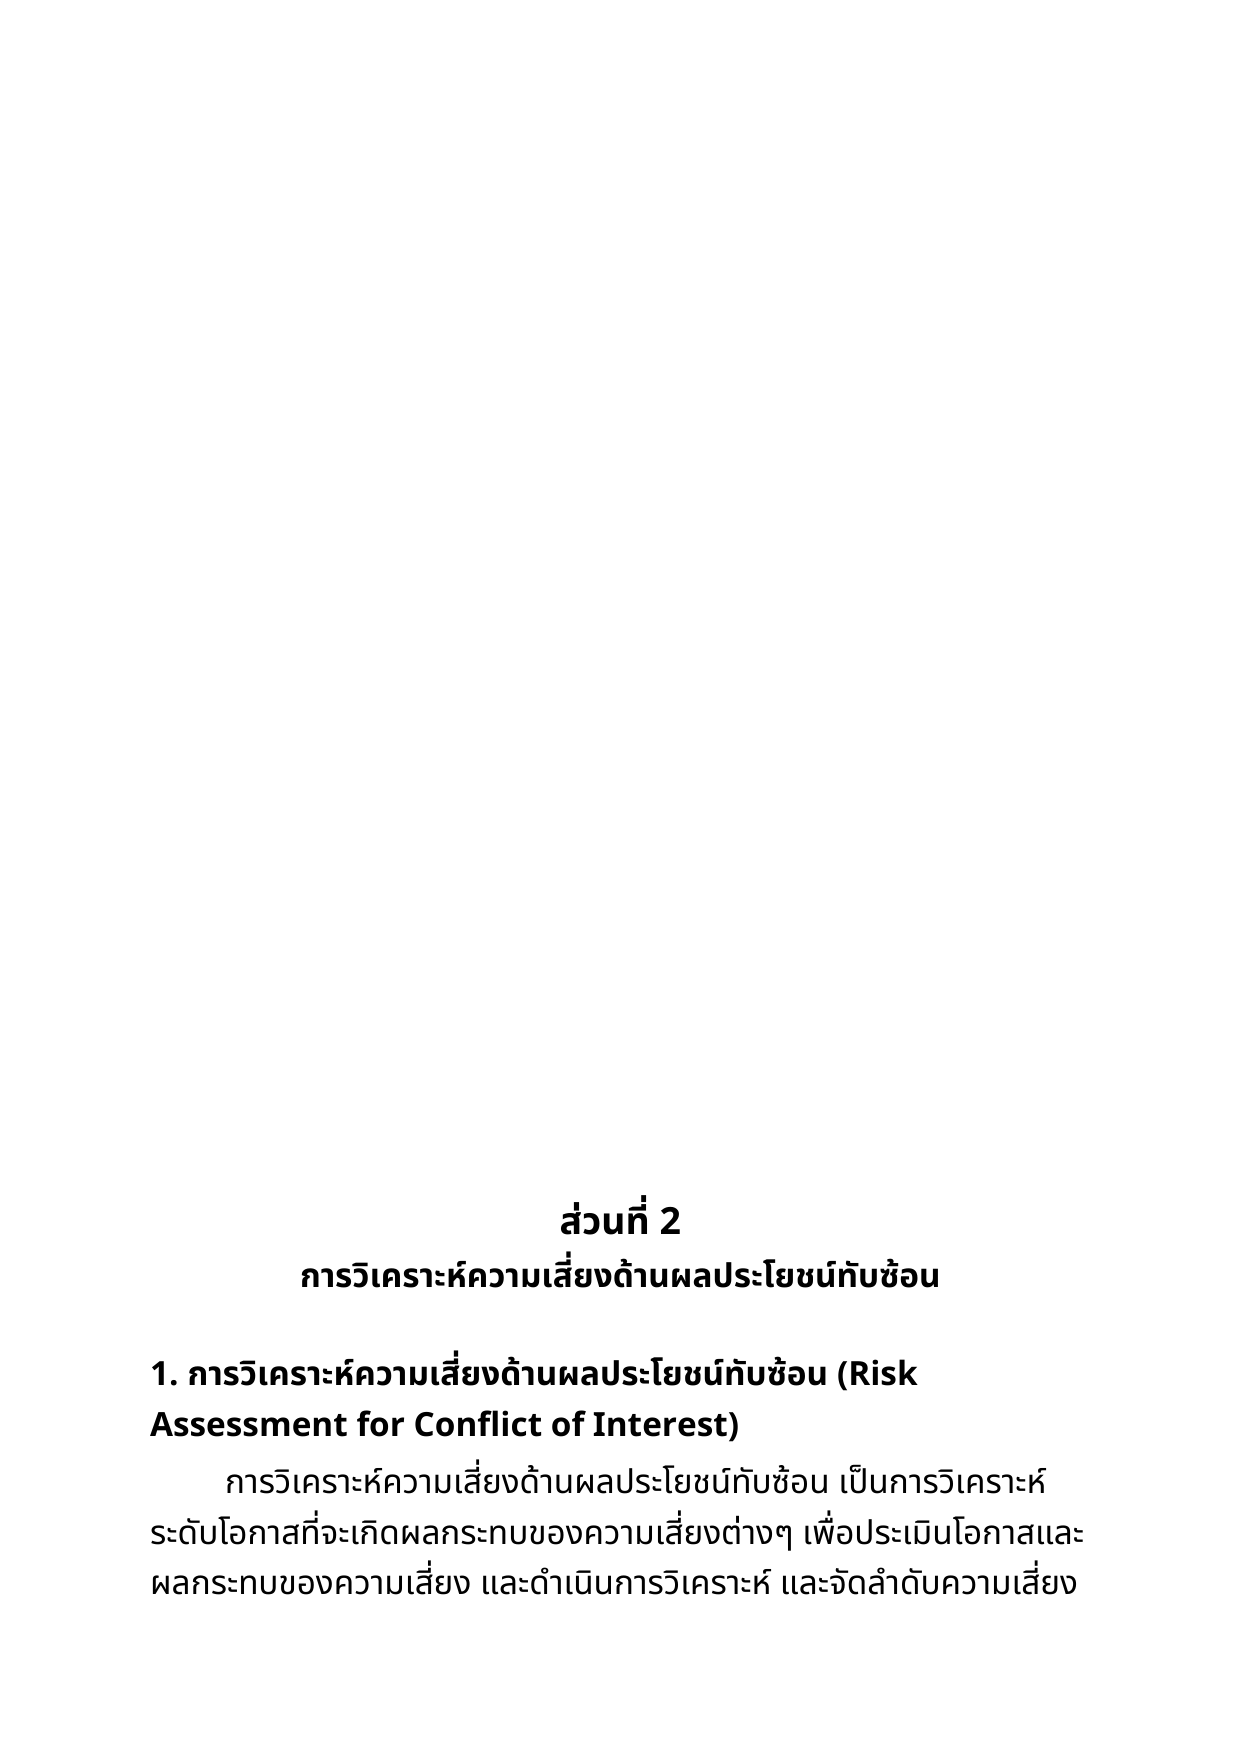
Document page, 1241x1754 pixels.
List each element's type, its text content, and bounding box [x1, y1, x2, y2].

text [150, 1458, 1090, 1609]
text ส่วนที่ 2 [150, 1194, 1090, 1252]
text การวิเคราะห์ความเสี่ยงด้านผลประโยชน์ทับซ้อน [150, 1252, 1090, 1302]
text 1. การวิเคราะห์ความเสี่ยงด้านผลประโยชน์ทับซ้อน (Risk Assessment for Conflict of Interest) [150, 1350, 1090, 1446]
